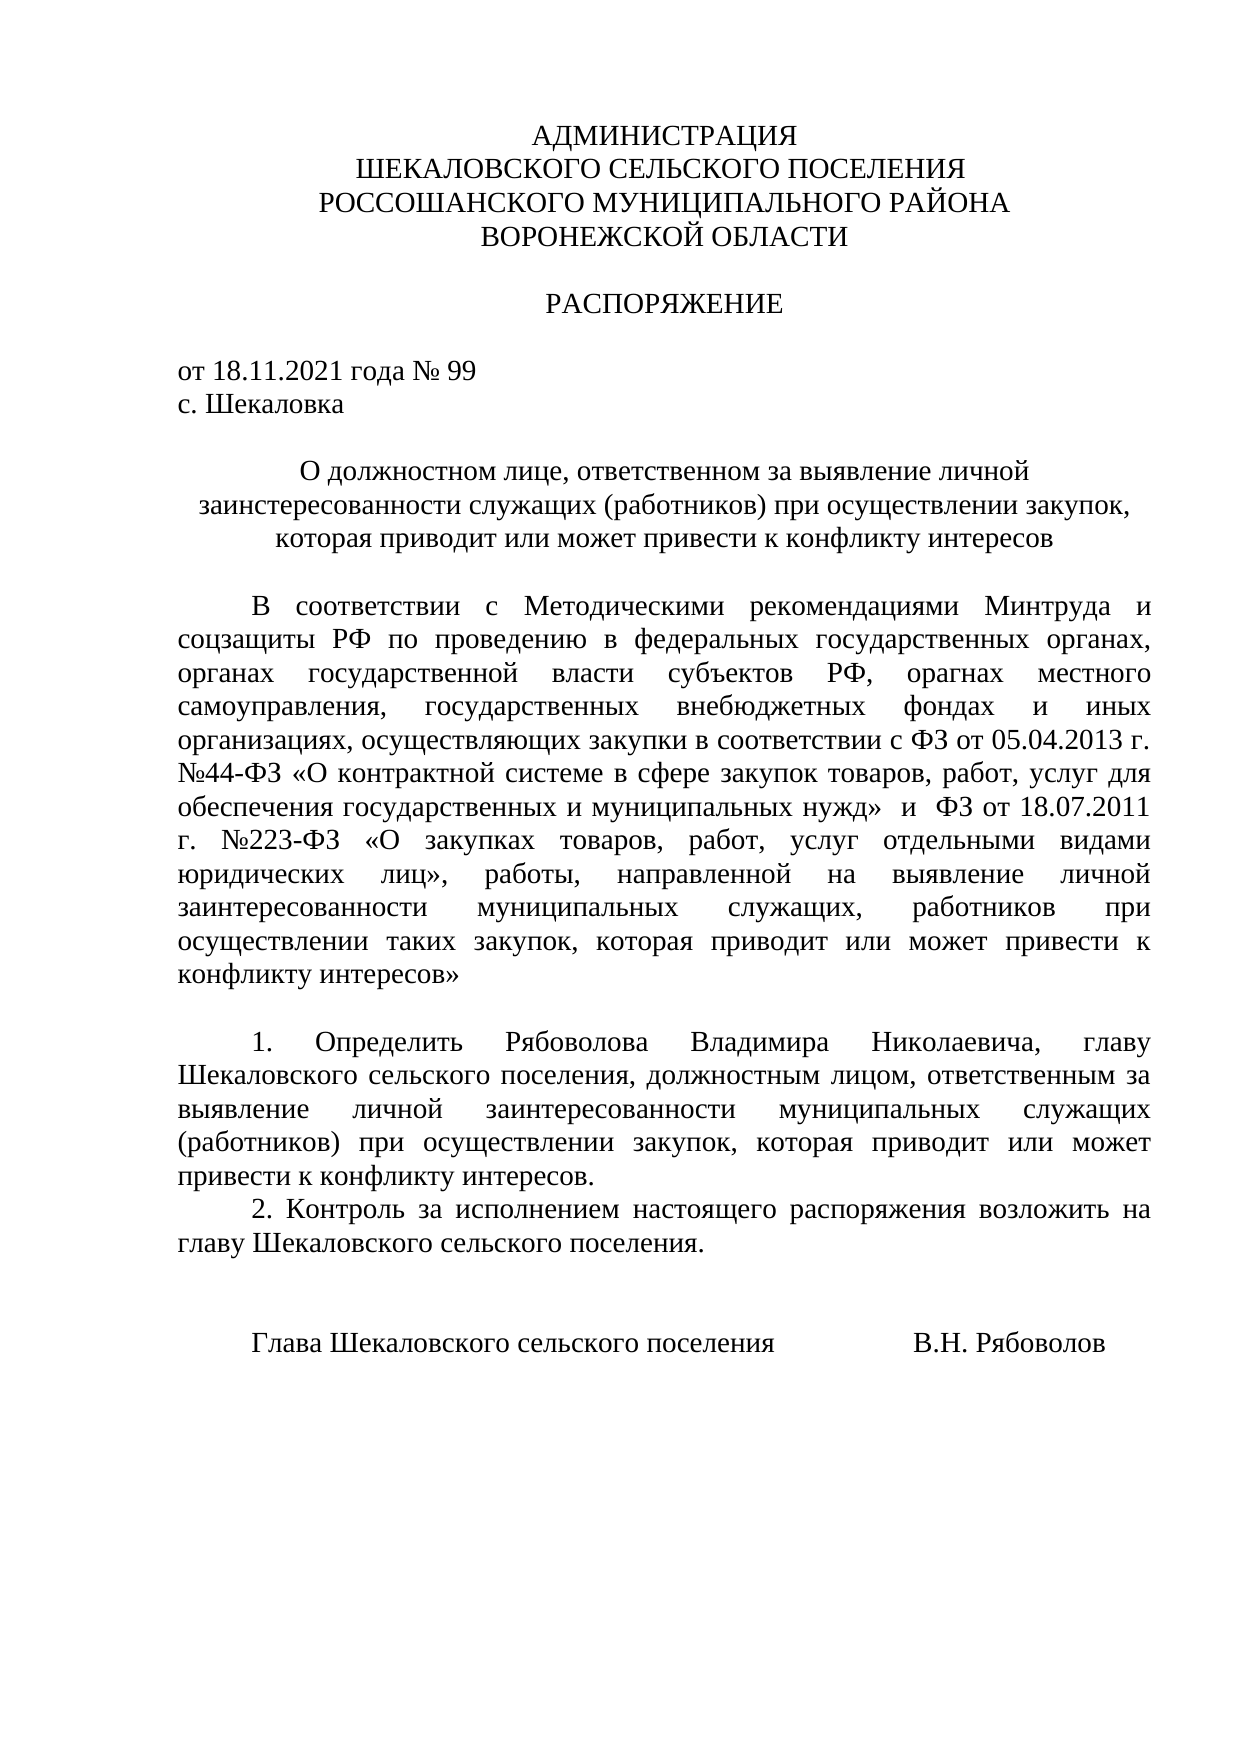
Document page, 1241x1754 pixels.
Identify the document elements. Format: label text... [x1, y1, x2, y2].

text 2. Контроль за исполнением настоящего распоряжения возложить на главу Шекаловского сельского поселения. [177, 1191, 1152, 1258]
text от 18.11.2021 года № 99 [177, 353, 1152, 386]
text Глава Шекаловского сельского поселения В.Н. Рябоволов [177, 1326, 1152, 1359]
text ШЕКАЛОВСКОГО СЕЛЬСКОГО ПОСЕЛЕНИЯ РОССОШАНСКОГО МУНИЦИПАЛЬНОГО РАЙОНА ВОРОНЕЖСКОЙ ОБЛАСТИ [177, 152, 1152, 252]
text АДМИНИСТРАЦИЯ [177, 118, 1152, 152]
text О должностном лице, ответственном за выявление личной заинстересованности служащих (работников) при осуществлении закупок, которая приводит или может привести к конфликту интересов [177, 453, 1152, 554]
text 1. Определить Рябоволова Владимира Николаевича, главу Шекаловского сельского поселения, должностным лицом, ответственным за выявление личной заинтересованности муниципальных служащих (работников) при осуществлении закупок, которая приводит или может привести к конфликту интересов. [177, 1024, 1152, 1191]
text РАСПОРЯЖЕНИЕ [177, 286, 1152, 319]
text с. Шекаловка [177, 386, 1152, 420]
text В соответствии с Методическими рекомендациями Минтруда и соцзащиты РФ по проведению в федеральных государственных органах, органах государственной власти субъектов РФ, орагнах местного самоуправления, государственных внебюджетных фондах и иных организациях, осуществляющих закупки в соответствии с ФЗ от 05.04.2013 г. №44-ФЗ «О контрактной системе в сфере закупок товаров, работ, услуг для обеспечения государственных и муниципальных нужд» и ФЗ от 18.07.2011 г. №223-ФЗ «О закупках товаров, работ, услуг отдельными видами юридических лиц», работы, направленной на выявление личной заинтересованности муниципальных служащих, работников при осуществлении таких закупок, которая приводит или может привести к конфликту интересов» [177, 588, 1152, 990]
